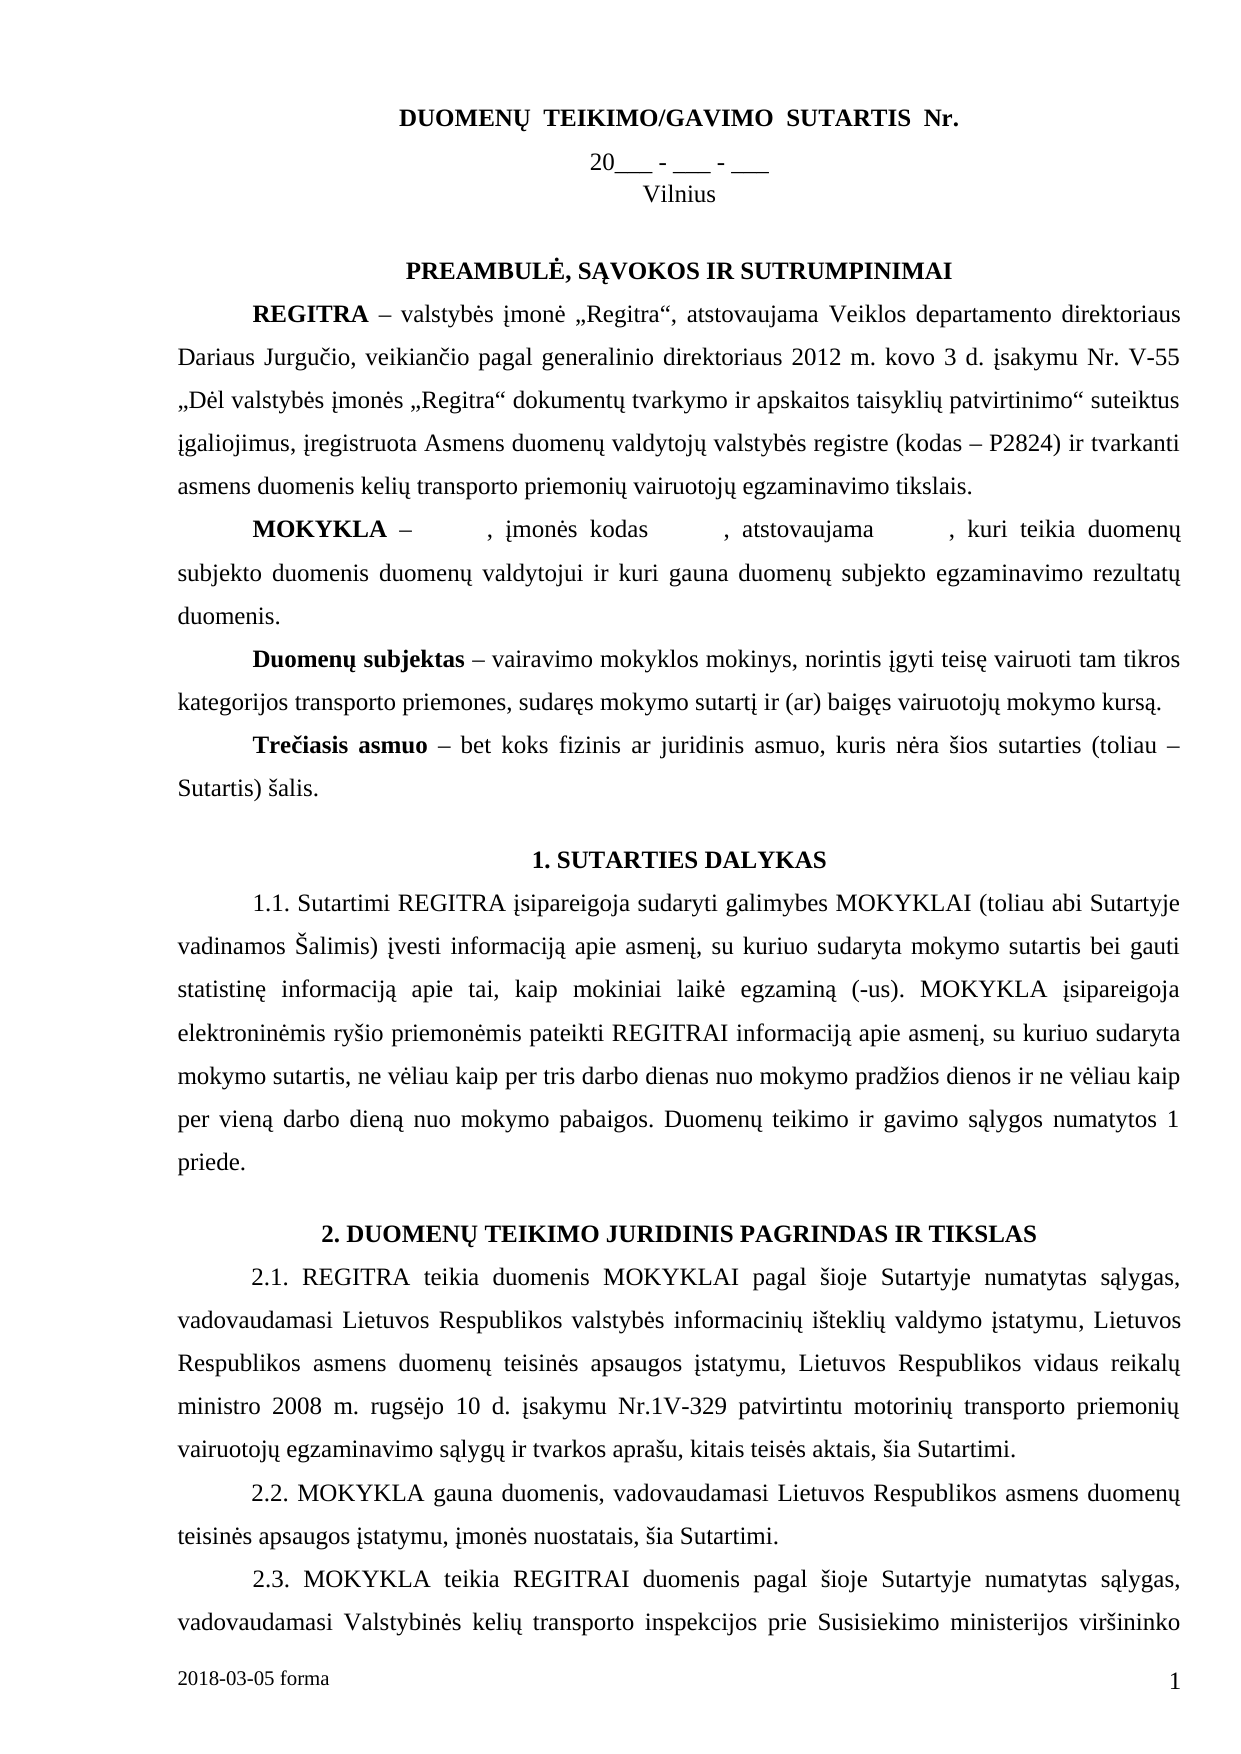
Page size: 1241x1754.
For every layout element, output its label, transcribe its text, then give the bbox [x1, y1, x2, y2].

text 1.1. Sutartimi REGITRA įsipareigoja sudaryti galimybes MOKYKLAI (toliau abi Sutartyje vadinamos Šalimis) įvesti informaciją apie asmenį, su kuriuo sudaryta mokymo sutartis bei gauti statistinę informaciją apie tai, kaip mokiniai laikė egzaminą (-us). MOKYKLA įsipareigoja elektroninėmis ryšio priemonėmis pateikti REGITRAI informaciją apie asmenį, su kuriuo sudaryta mokymo sutartis, ne vėliau kaip per tris darbo dienas nuo mokymo pradžios dienos ir ne vėliau kaip per vieną darbo dieną nuo mokymo pabaigos. Duomenų teikimo ir gavimo sąlygos numatytos 1 priede. [177, 888, 1181, 1176]
text Trečiasis asmuo – bet koks fizinis ar juridinis asmuo, kuris nėra šios sutarties (toliau – Sutartis) šalis. [177, 730, 1181, 802]
text 20___ - ___ - ___ [177, 147, 1181, 175]
subtitle DUOMENŲ TEIKIMO/GAVIMO SUTARTIS Nr. [177, 103, 1181, 132]
text Duomenų subjektas – vairavimo mokyklos mokinys, norintis įgyti teisę vairuoti tam tikros kategorijos transporto priemones, sudaręs mokymo sutartį ir (ar) baigęs vairuotojų mokymo kursą. [177, 644, 1181, 716]
text MOKYKLA – , įmonės kodas , atstovaujama , kuri teikia duomenų subjekto duomenis duomenų valdytojui ir kuri gauna duomenų subjekto egzaminavimo rezultatų duomenis. [177, 514, 1181, 629]
text 2.2. MOKYKLA gauna duomenis, vadovaudamasi Lietuvos Respublikos asmens duomenų teisinės apsaugos įstatymu, įmonės nuostatais, šia Sutartimi. [177, 1478, 1181, 1549]
subtitle PREAMBULĖ, SĄVOKOS IR SUTRUMPINIMAI [177, 256, 1181, 284]
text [177, 1564, 1181, 1636]
text REGITRA – valstybės įmonė „Regitra“, atstovaujama Veiklos departamento direktoriaus Dariaus Jurgučio, veikiančio pagal generalinio direktoriaus 2012 m. kovo 3 d. įsakymu Nr. V-55 „Dėl valstybės įmonės „Regitra“ dokumentų tvarkymo ir apskaitos taisyklių patvirtinimo“ suteiktus įgaliojimus, įregistruota Asmens duomenų valdytojų valstybės registre (kodas – P2824) ir tvarkanti asmens duomenis kelių transporto priemonių vairuotojų egzaminavimo tikslais. [177, 299, 1181, 500]
subtitle 2.1. REGITRA teikia duomenis MOKYKLAI pagal šioje Sutartyje numatytas sąlygas, vadovaudamasi Lietuvos Respublikos valstybės informacinių išteklių valdymo įstatymu, Lietuvos Respublikos asmens duomenų teisinės apsaugos įstatymu, Lietuvos Respublikos vidaus reikalų ministro . rugsėjo 10 d. įsakymu Nr.1V-329 patvirtintu motorinių transporto priemonių vairuotojų egzaminavimo sąlygų ir tvarkos aprašu, kitais teisės aktais, šia Sutartimi. [177, 1262, 1181, 1463]
text Vilnius [177, 179, 1181, 208]
text 2. DUOMENŲ TEIKIMO JURIDINIS PAGRINDAS IR TIKSLAS [177, 1219, 1181, 1248]
text 1. SUTARTIES DALYKAS [177, 845, 1181, 874]
